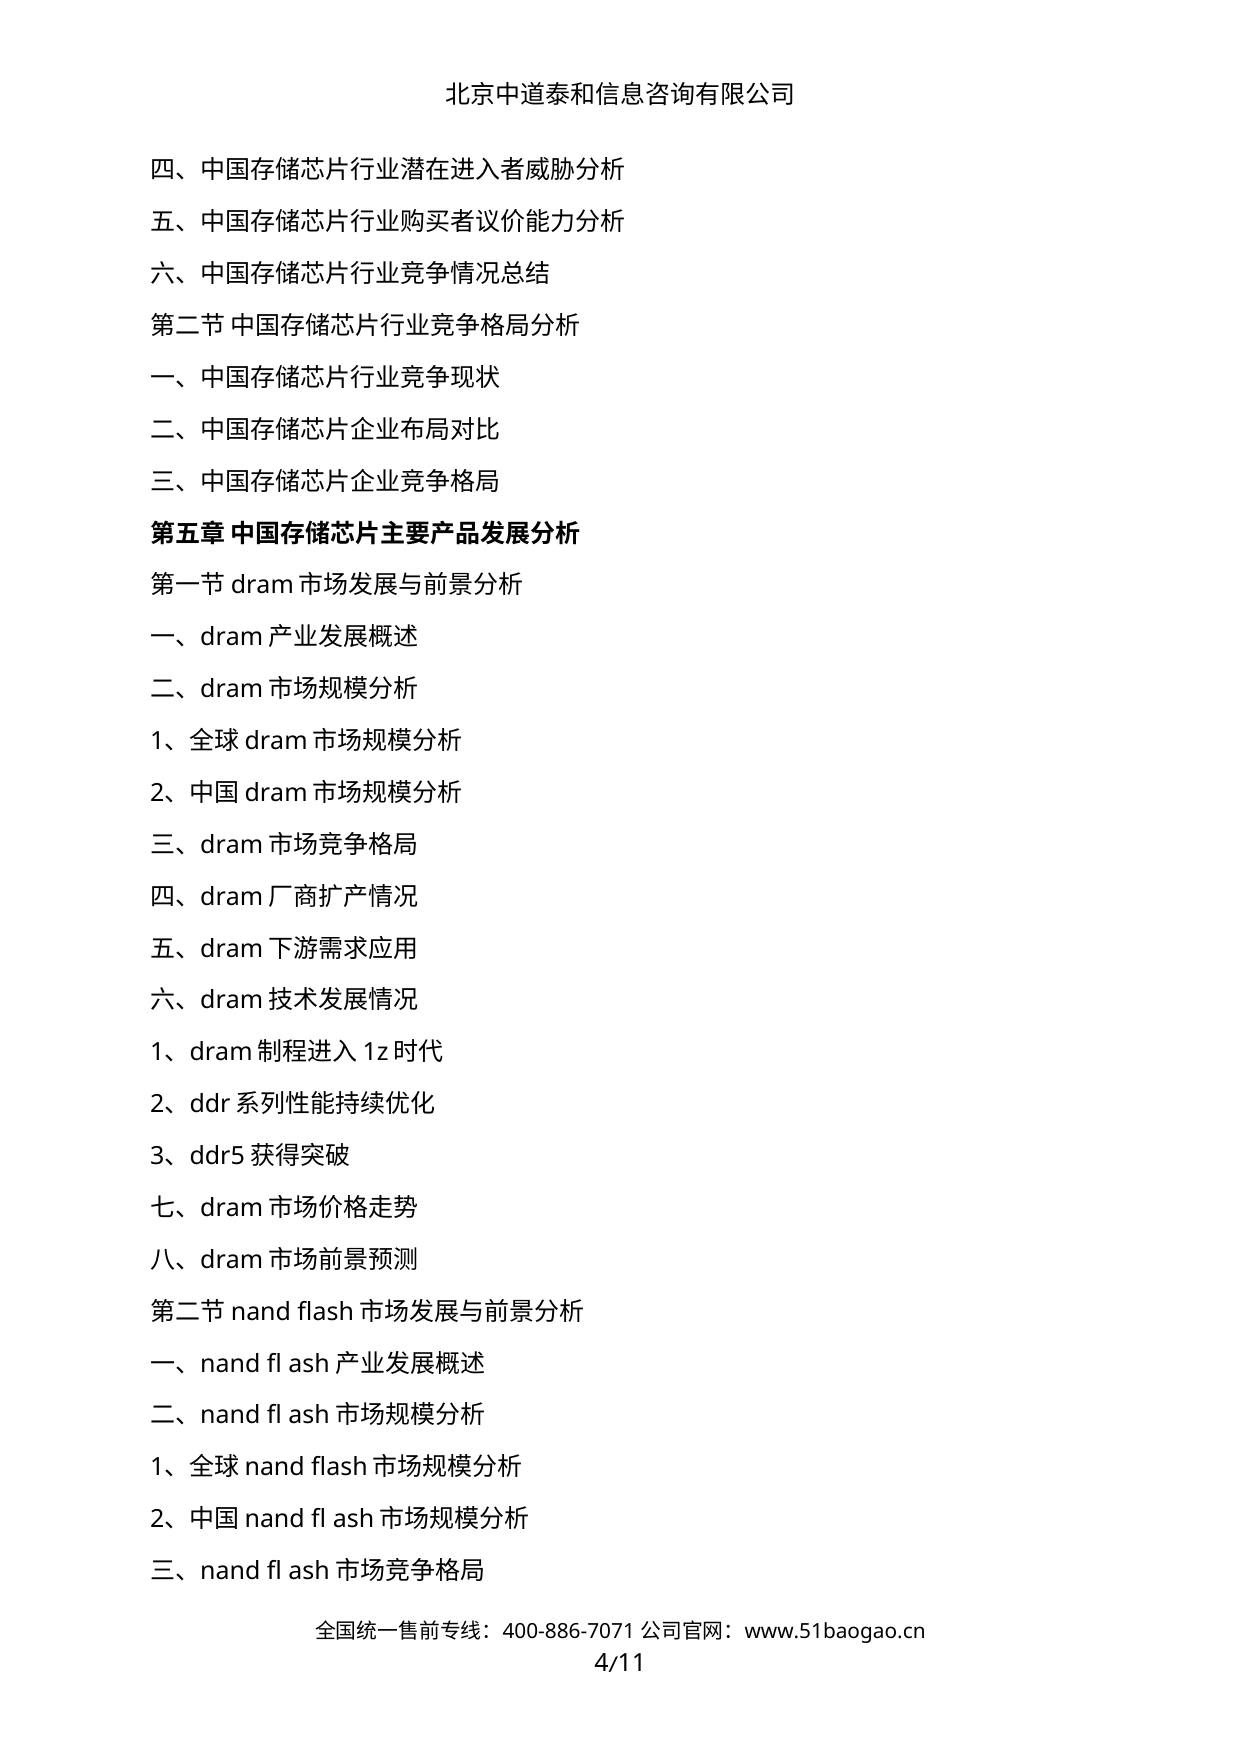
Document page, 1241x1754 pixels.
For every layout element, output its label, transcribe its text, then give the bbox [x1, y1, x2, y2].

text 五、dram下游需求应用 [150, 928, 1090, 964]
text 一、dram产业发展概述 [150, 617, 1090, 653]
text 三、nand fl ash市场竞争格局 [150, 1551, 1090, 1587]
text 第一节 dram市场发展与前景分析 [150, 565, 1090, 601]
text 第二节 中国存储芯片行业竞争格局分析 [150, 306, 1090, 342]
text 二、dram市场规模分析 [150, 669, 1090, 705]
text 2、中国nand fl ash市场规模分析 [150, 1499, 1090, 1535]
text 一、中国存储芯片行业竞争现状 [150, 357, 1090, 394]
text 2、中国dram市场规模分析 [150, 772, 1090, 809]
text 六、dram技术发展情况 [150, 980, 1090, 1016]
text 3、ddr5获得突破 [150, 1136, 1090, 1172]
text 四、中国存储芯片行业潜在进入者威胁分析 [150, 150, 1090, 186]
text 四、dram厂商扩产情况 [150, 876, 1090, 912]
text 二、中国存储芯片企业布局对比 [150, 409, 1090, 446]
text 一、nand fl ash产业发展概述 [150, 1343, 1090, 1379]
text 1、全球dram市场规模分析 [150, 721, 1090, 757]
text 1、全球nand flash市场规模分析 [150, 1447, 1090, 1483]
text 2、ddr系列性能持续优化 [150, 1084, 1090, 1120]
text 第五章 中国存储芯片主要产品发展分析 [150, 513, 1090, 549]
text 八、dram市场前景预测 [150, 1239, 1090, 1276]
text 第二节 nand flash市场发展与前景分析 [150, 1291, 1090, 1327]
text 1、dram制程进入1z时代 [150, 1032, 1090, 1068]
text 三、dram市场竞争格局 [150, 824, 1090, 861]
text 七、dram市场价格走势 [150, 1187, 1090, 1224]
text 二、nand fl ash市场规模分析 [150, 1395, 1090, 1431]
text 三、中国存储芯片企业竞争格局 [150, 461, 1090, 497]
text 五、中国存储芯片行业购买者议价能力分析 [150, 202, 1090, 238]
text 六、中国存储芯片行业竞争情况总结 [150, 254, 1090, 290]
